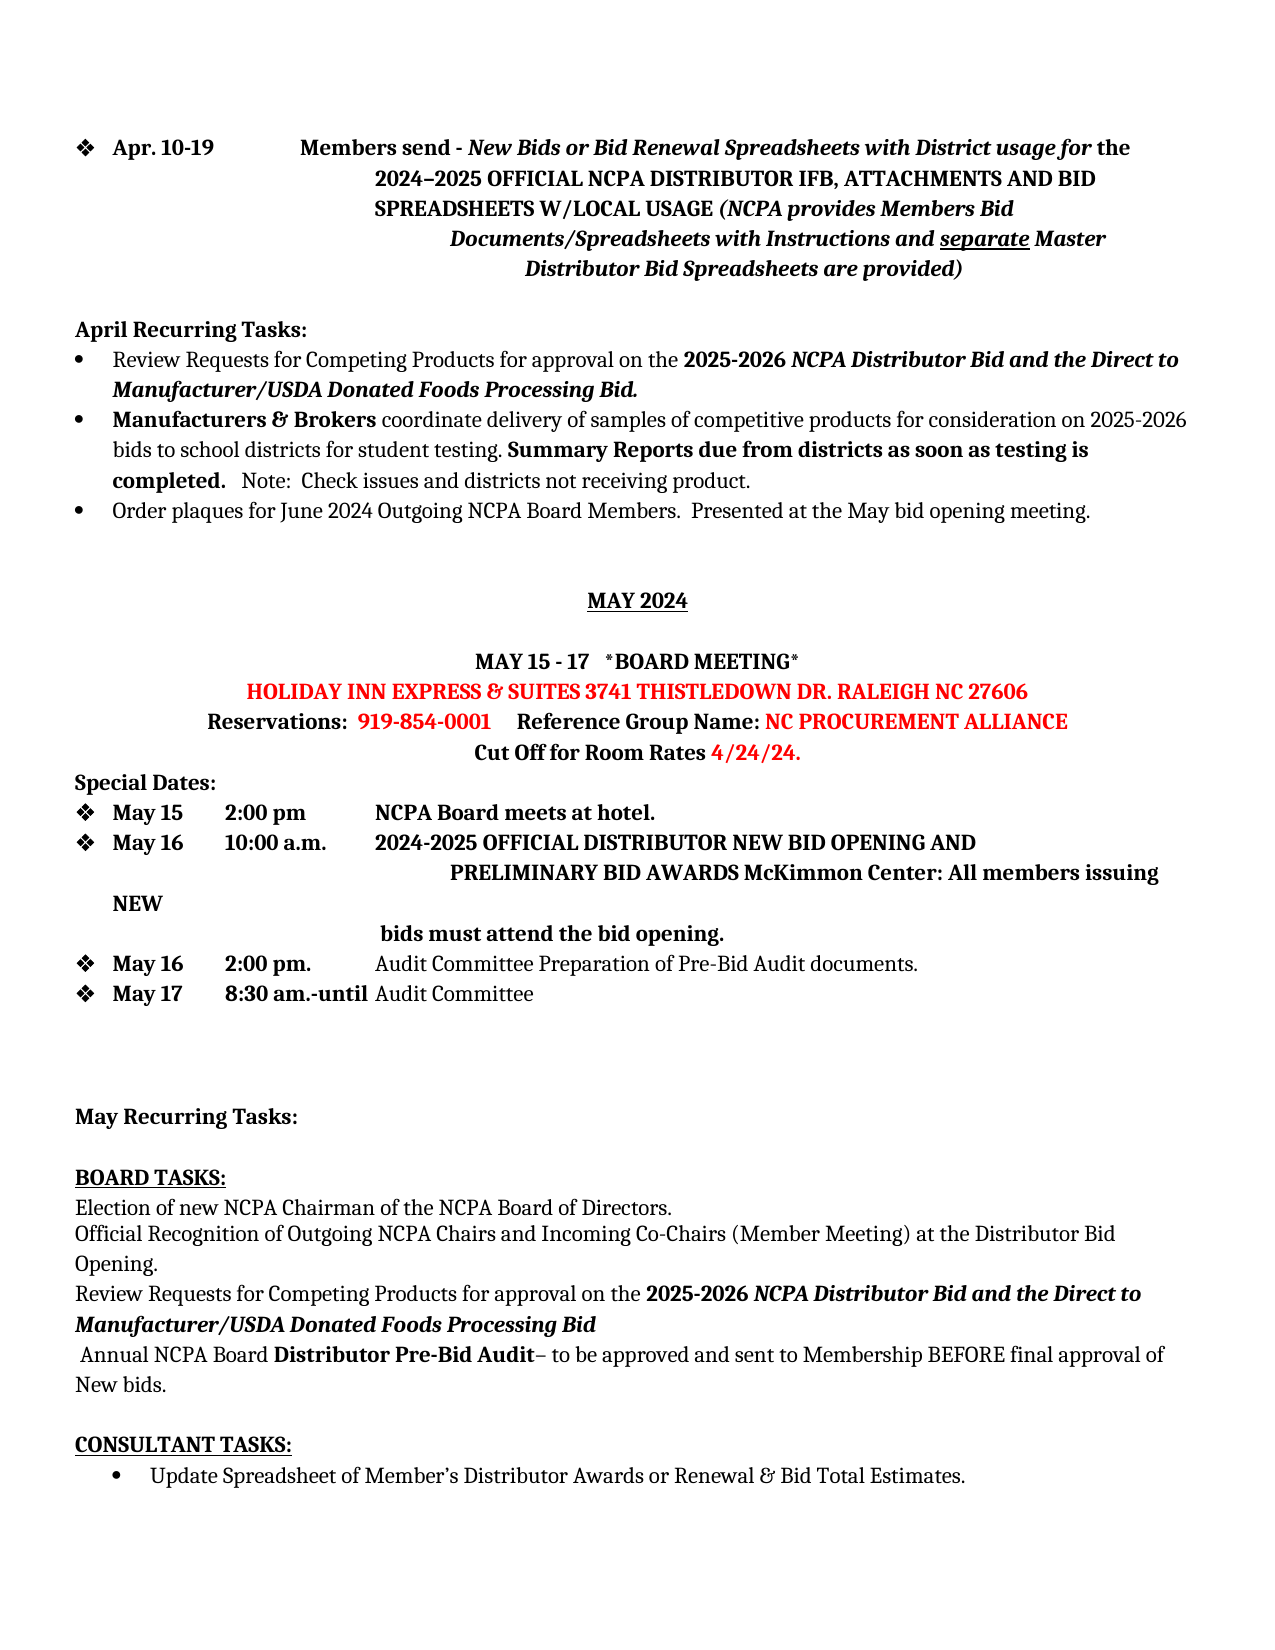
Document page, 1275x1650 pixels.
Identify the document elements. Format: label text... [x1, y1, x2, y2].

list May 16 2:00 pm. Audit Committee Preparation of Pre-Bid Audit documents. [75, 951, 1200, 977]
list May 15 2:00 pm NCPA Board meets at hotel. [75, 800, 1200, 826]
list Order plaques for June 2024 Outgoing NCPA Board Members. Presented at the May bid opening meeting. [75, 498, 1200, 524]
text CONSULTANT TASKS: [75, 1432, 1200, 1459]
list Update Spreadsheet of Member’s Distributor Awards or Renewal & Bid Total Estimates. [112, 1462, 1200, 1489]
list Cut Off for Room Rates 4/24/24. [75, 739, 1200, 766]
list HOLIDAY INN EXPRESS & SUITES 3741 THISTLEDOWN DR. RALEIGH NC 27606 [75, 679, 1200, 705]
text Election of new NCPA Chairman of the NCPA Board of Directors. [75, 1194, 1200, 1221]
list Reservations: 919-854-0001 Reference Group Name: NC PROCUREMENT ALLIANCE [75, 709, 1200, 736]
text Annual NCPA Board Distributor Pre-Bid Audit– to be approved and sent to Membership BEFORE final approval of New bids. [75, 1342, 1200, 1398]
text Official Recognition of Outgoing NCPA Chairs and Incoming Co-Chairs (Member Meeting) at the Distributor Bid Opening. [75, 1221, 1200, 1277]
text April Recurring Tasks: [75, 316, 1200, 343]
text May Recurring Tasks: [75, 1104, 1200, 1130]
list May 15 - 17 *Board Meeting* [75, 649, 1200, 675]
list May 16 10:00 a.m. 2024-2025 Official Distributor NEW Bid Opening and Preliminary Bid AWARDS McKimmon Center: All members issuing NEW [75, 830, 1200, 917]
text Special Dates: [75, 769, 1200, 796]
list Apr. 10-19 Members send - New Bids or Bid Renewal Spreadsheets with District usage for the 2024–2025 Official NCPA Distributor IFB, ATTACHMENTS AND BID SPREADSHEETS W/LOCAL USAGE (NCPA provides Members Bid Documents/Spreadsheets with Instructions and separate Master Distributor Bid Spreadsheets are provided) [75, 135, 1200, 282]
text May 2024 [75, 588, 1200, 615]
list May 17 8:30 am.-until Audit Committee [75, 981, 1200, 1007]
text bids must attend the bid opening. [375, 921, 1200, 947]
list Review Requests for Competing Products for approval on the 2025-2026 NCPA Distributor Bid and the Direct to Manufacturer/USDA Donated Foods Processing Bid. [75, 347, 1200, 403]
text BOARD TASKS: [75, 1164, 1200, 1191]
text Review Requests for Competing Products for approval on the 2025-2026 NCPA Distributor Bid and the Direct to Manufacturer/USDA Donated Foods Processing Bid [75, 1281, 1200, 1338]
